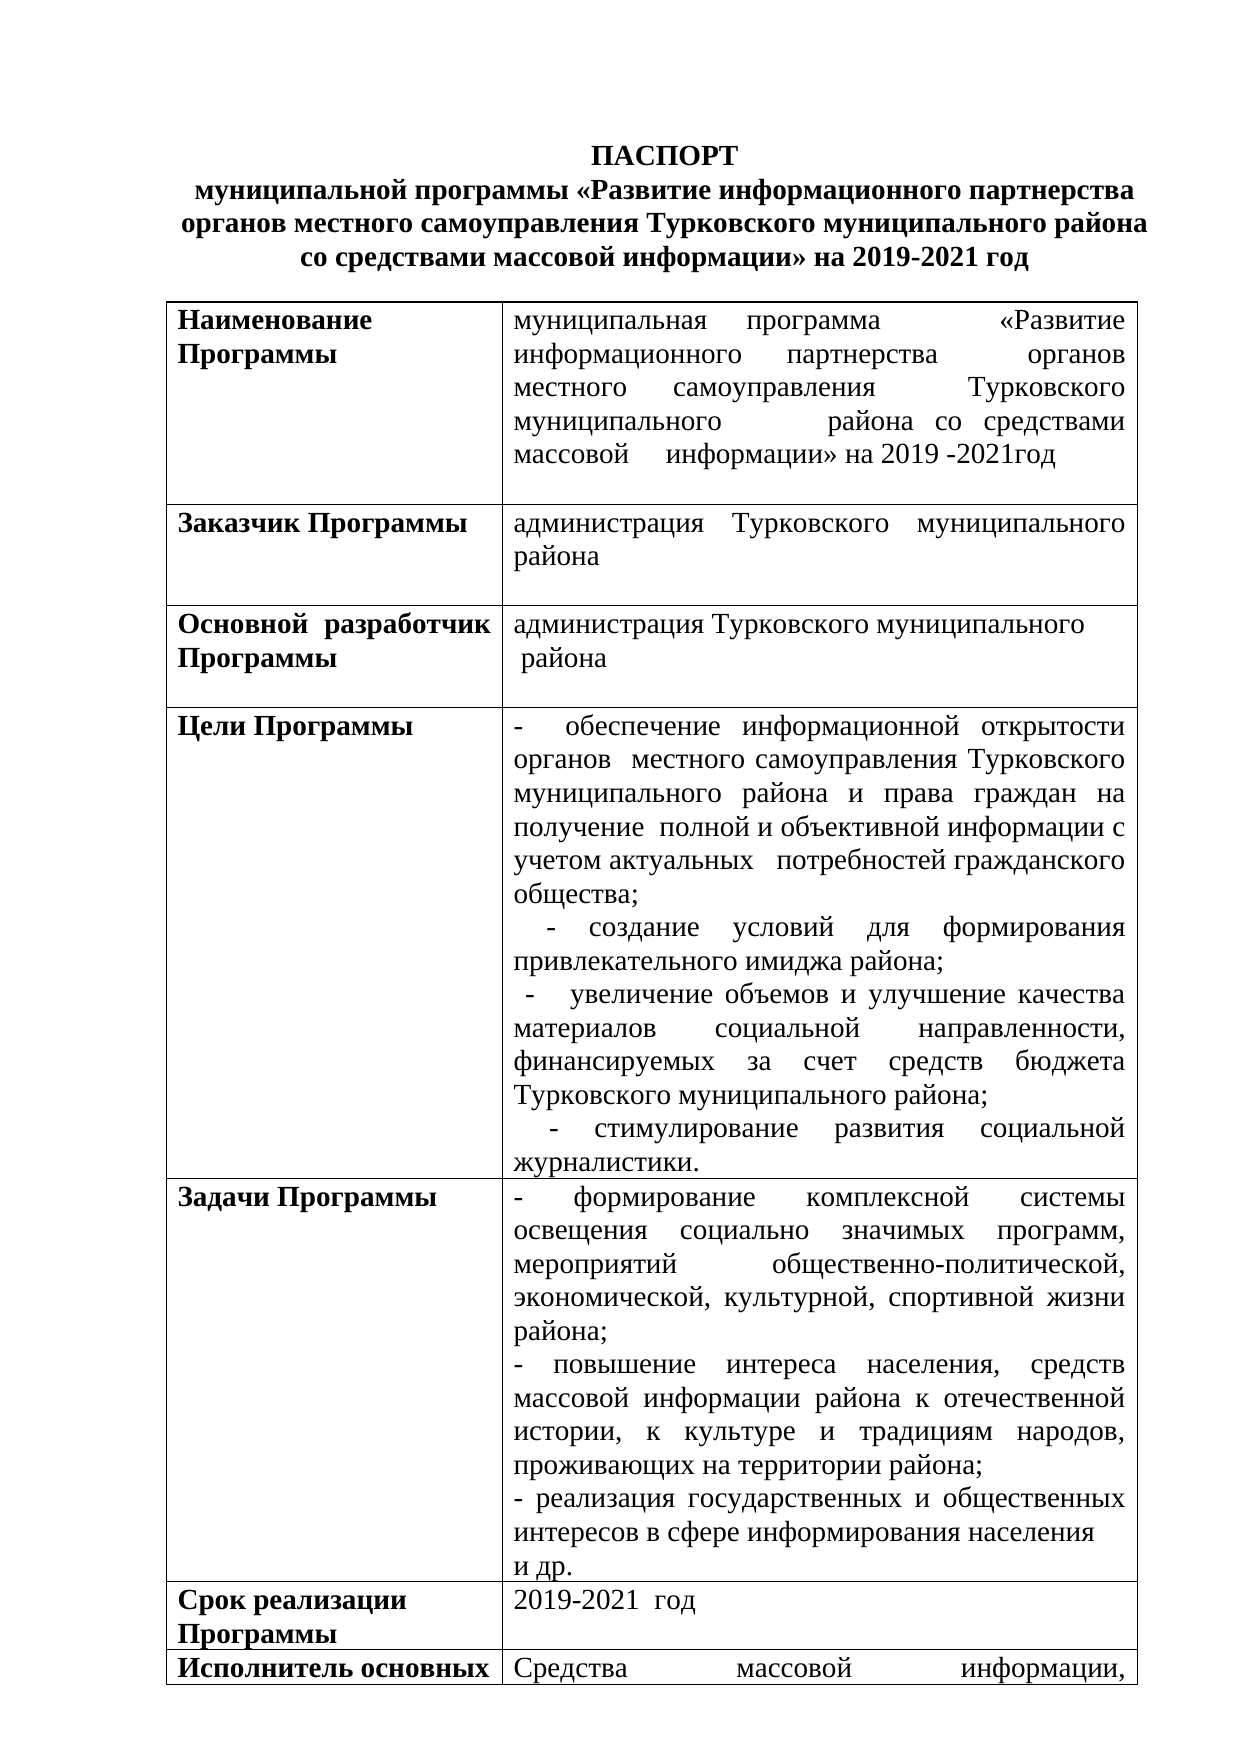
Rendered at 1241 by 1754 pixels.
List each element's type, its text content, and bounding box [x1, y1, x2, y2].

table_header Наименование Программы [167, 303, 502, 504]
table_cell Заказчик Программы [167, 505, 502, 605]
table_cell - формирование комплексной системы освещения социально значимых программ, мероприятий общественно-политической, экономической, культурной, спортивной жизни района; - повышение интереса населения, средств массовой информации района к отечественной истории, к культуре и традициям народов, проживающих на территории района; - реализация государственных и общественных интересов в сфере информирования населения и др. [503, 1179, 1137, 1581]
table_cell Задачи Программы [167, 1179, 502, 1581]
table_cell администрация Турковского муниципального района [503, 606, 1137, 707]
text муниципальной программы «Развитие информационного партнерства органов местного самоуправления Турковского муниципального района со средствами массовой информации» на 2019-2021 год [177, 172, 1152, 273]
text ПАСПОРТ [177, 138, 1152, 172]
table_cell - обеспечение информационной открытости органов местного самоуправления Турковского муниципального района и права граждан на получение полной и объективной информации с учетом актуальных потребностей гражданского общества; - создание условий для формирования привлекательного имиджа района; - увеличение объемов и улучшение качества материалов социальной направленности, финансируемых за счет средств бюджета Турковского муниципального района; - стимулирование развития социальной журналистики. [503, 708, 1137, 1178]
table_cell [167, 1650, 502, 1684]
table_cell Срок реализации Программы [167, 1582, 502, 1649]
table_cell Цели Программы [167, 708, 502, 1178]
table_cell администрация Турковского муниципального района [503, 505, 1137, 605]
table_header муниципальная программа «Развитие информационного партнерства органов местного самоуправления Турковского муниципального района со средствами массовой информации» на 2019 -2021год [503, 303, 1137, 504]
table_cell Основной разработчик Программы [167, 606, 502, 707]
table_cell 2019-2021 год [503, 1582, 1137, 1649]
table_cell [503, 1650, 1137, 1684]
